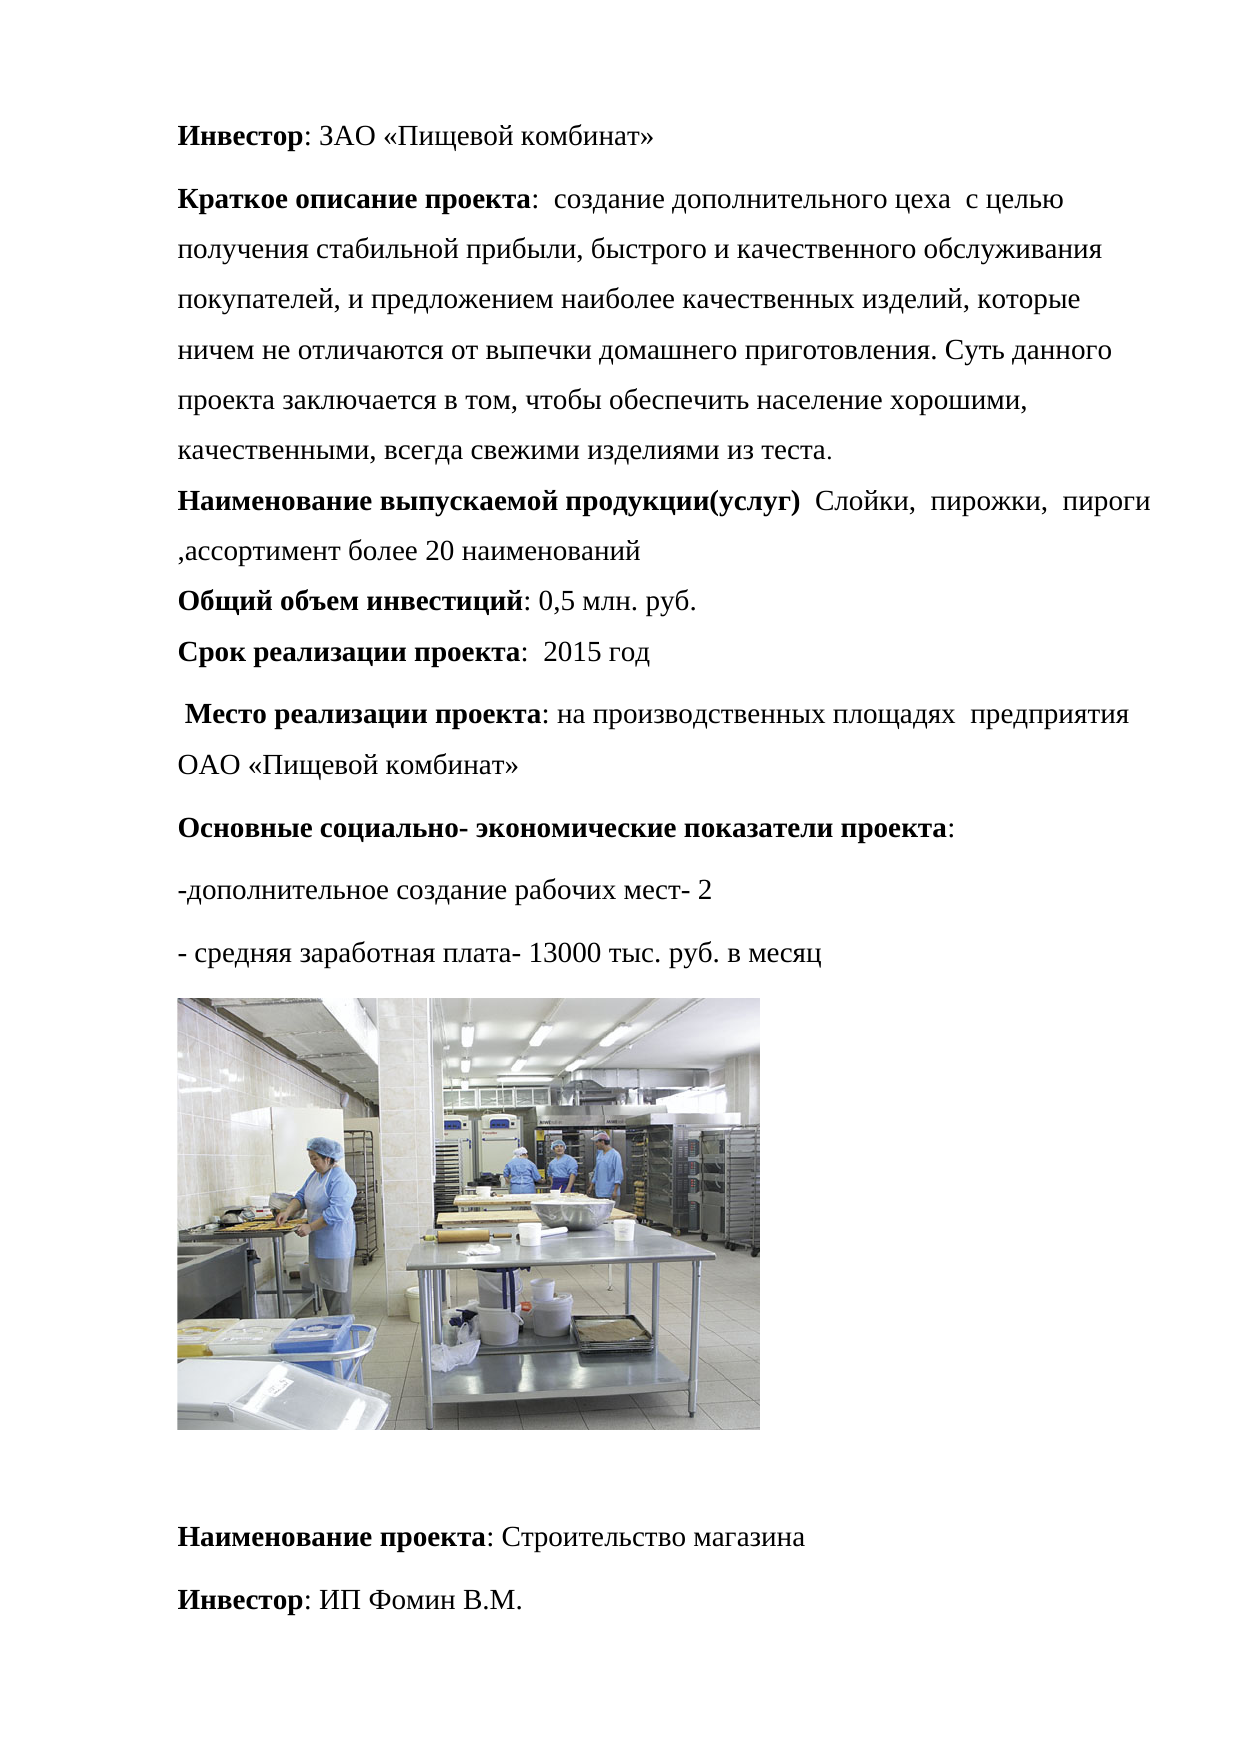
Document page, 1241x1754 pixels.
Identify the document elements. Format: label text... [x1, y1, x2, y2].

text Наименование выпускаемой продукции(услуг) Слойки, пирожки, пироги ,ассортимент более 20 наименований [177, 483, 1152, 567]
text -дополнительное создание рабочих мест- 2 [177, 872, 1152, 906]
text Общий объем инвестиций: 0,5 млн. руб. [177, 583, 1152, 617]
text Срок реализации проекта: 2015 год [177, 634, 1152, 667]
picture [177, 998, 760, 1430]
text Инвестор: ЗАО «Пищевой комбинат» [177, 118, 1152, 152]
text Инвестор: ИП Фомин В.М. [177, 1582, 1152, 1616]
text Основные социально- экономические показатели проекта: [177, 810, 1152, 843]
text Наименование проекта: Строительство магазина [177, 1519, 1152, 1553]
text Краткое описание проекта: создание дополнительного цеха с целью получения стабильной прибыли, быстрого и качественного обслуживания покупателей, и предложением наиболее качественных изделий, которые ничем не отличаются от выпечки домашнего приготовления. Суть данного проекта заключается в том, чтобы обеспечить население хорошими, качественными, всегда свежими изделиями из теста. [177, 181, 1152, 466]
text Место реализации проекта: на производственных площадях предприятия ОАО «Пищевой комбинат» [177, 697, 1152, 780]
text - средняя заработная плата- 13000 тыс. руб. в месяц [177, 935, 1152, 969]
